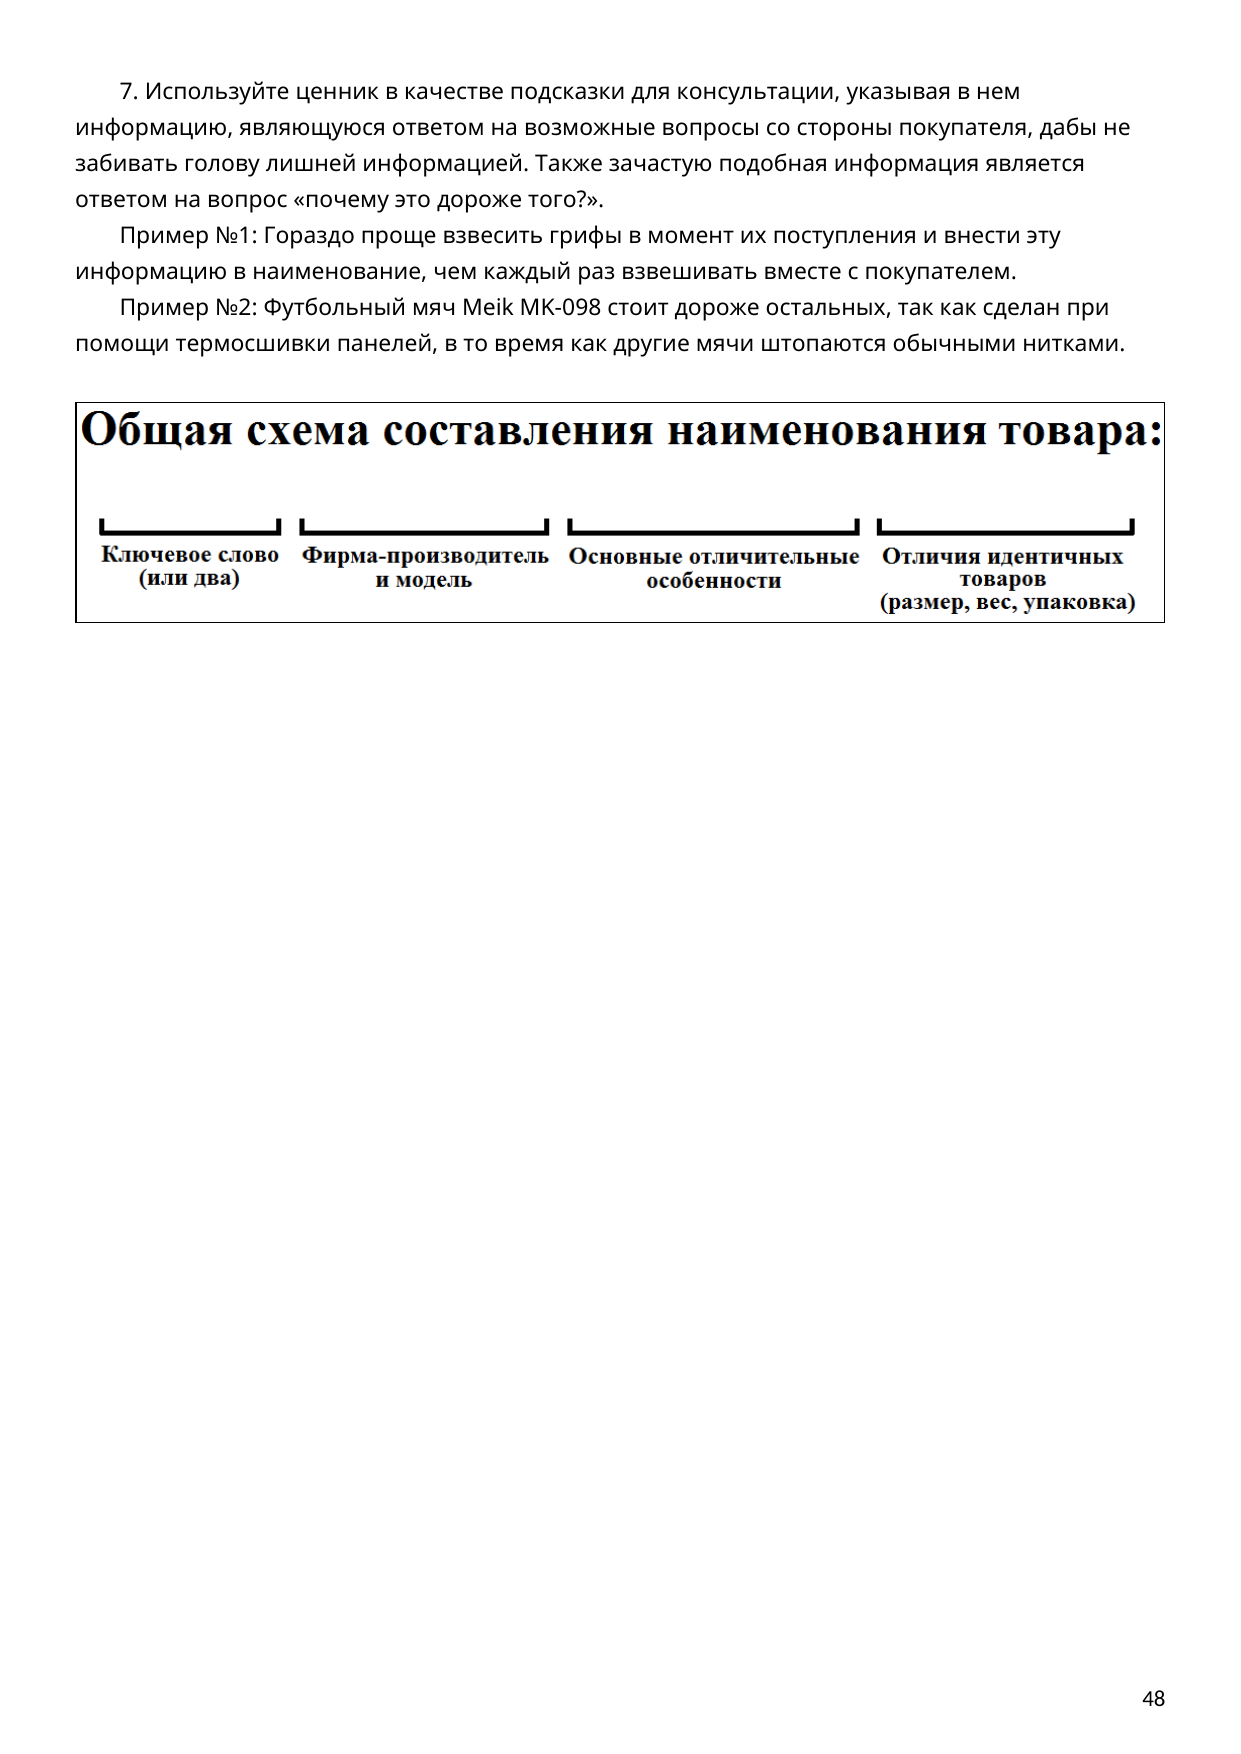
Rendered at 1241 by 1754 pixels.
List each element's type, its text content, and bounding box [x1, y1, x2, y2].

list 7. Используйте ценник в качестве подсказки для консультации, указывая в нем информацию, являющуюся ответом на возможные вопросы со стороны покупателя, дабы не забивать голову лишней информацией. Также зачастую подобная информация является ответом на вопрос «почему это дороже того?». [75, 75, 1165, 214]
picture [77, 403, 1164, 622]
list Пример №1: Гораздо проще взвесить грифы в момент их поступления и внести эту информацию в наименование, чем каждый раз взвешивать вместе с покупателем. [75, 219, 1165, 286]
list Пример №2: Футбольный мяч Meik MK-098 стоит дороже остальных, так как сделан при помощи термосшивки панелей, в то время как другие мячи штопаются обычными нитками. [75, 291, 1165, 358]
